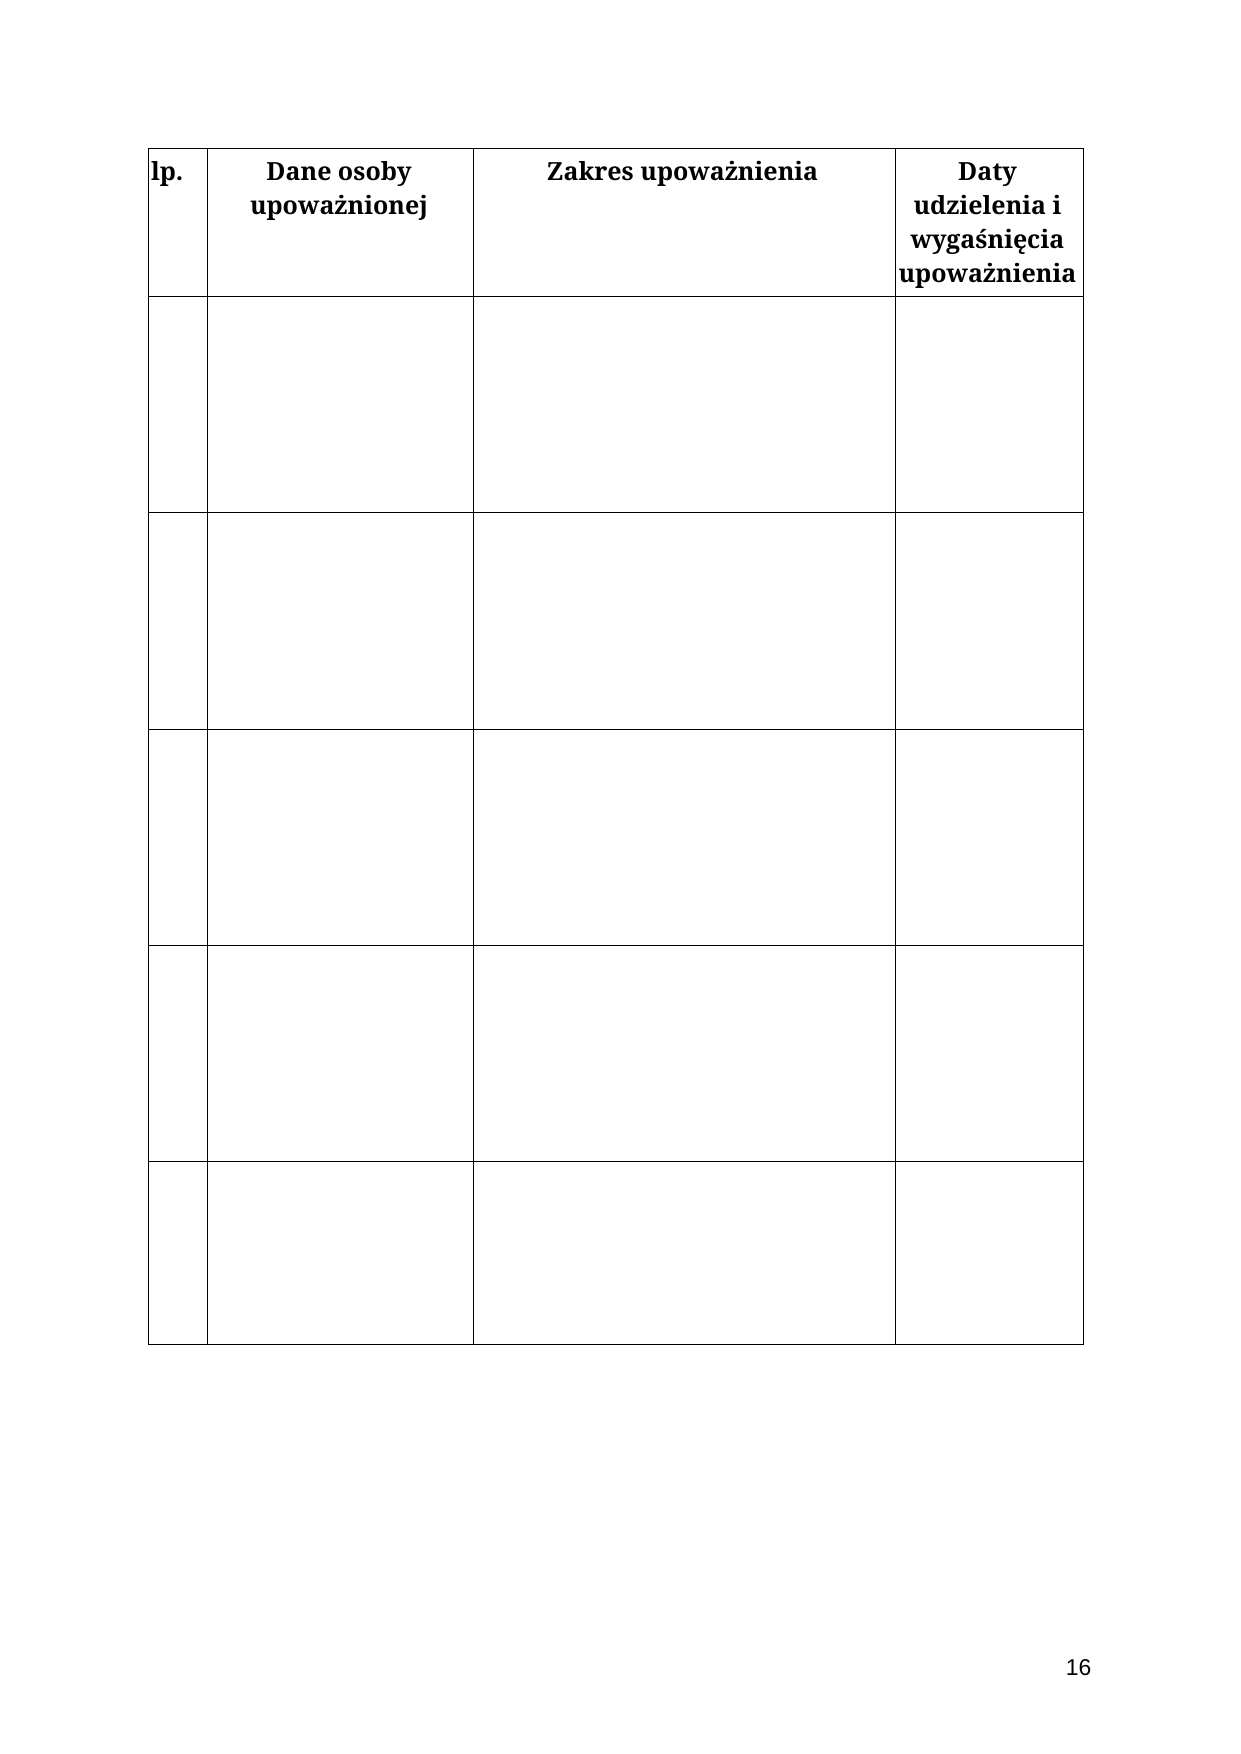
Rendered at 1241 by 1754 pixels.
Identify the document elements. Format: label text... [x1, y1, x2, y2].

table_cell [896, 513, 1083, 728]
table_cell [896, 297, 1083, 512]
table_cell [896, 730, 1083, 945]
table_cell [149, 946, 207, 1161]
table_header lp. [149, 149, 207, 296]
table_header Daty udzielenia i wygaśnięcia upoważnienia [896, 149, 1083, 296]
table_cell [208, 297, 473, 512]
table_cell [208, 946, 473, 1161]
table_header Dane osoby upoważnionej [208, 149, 473, 296]
table_header Zakres upoważnienia [474, 149, 895, 296]
table_cell [474, 946, 895, 1161]
table_cell [474, 297, 895, 512]
table_cell [149, 513, 207, 728]
table_cell [149, 1162, 207, 1343]
table_cell [474, 513, 895, 728]
table_cell [474, 1162, 895, 1343]
table_cell [149, 730, 207, 945]
table_cell [896, 946, 1083, 1161]
table_cell [896, 1162, 1083, 1343]
table_cell [208, 513, 473, 728]
table_cell [208, 1162, 473, 1343]
table_cell [208, 730, 473, 945]
table_cell [474, 730, 895, 945]
table_cell [149, 297, 207, 512]
